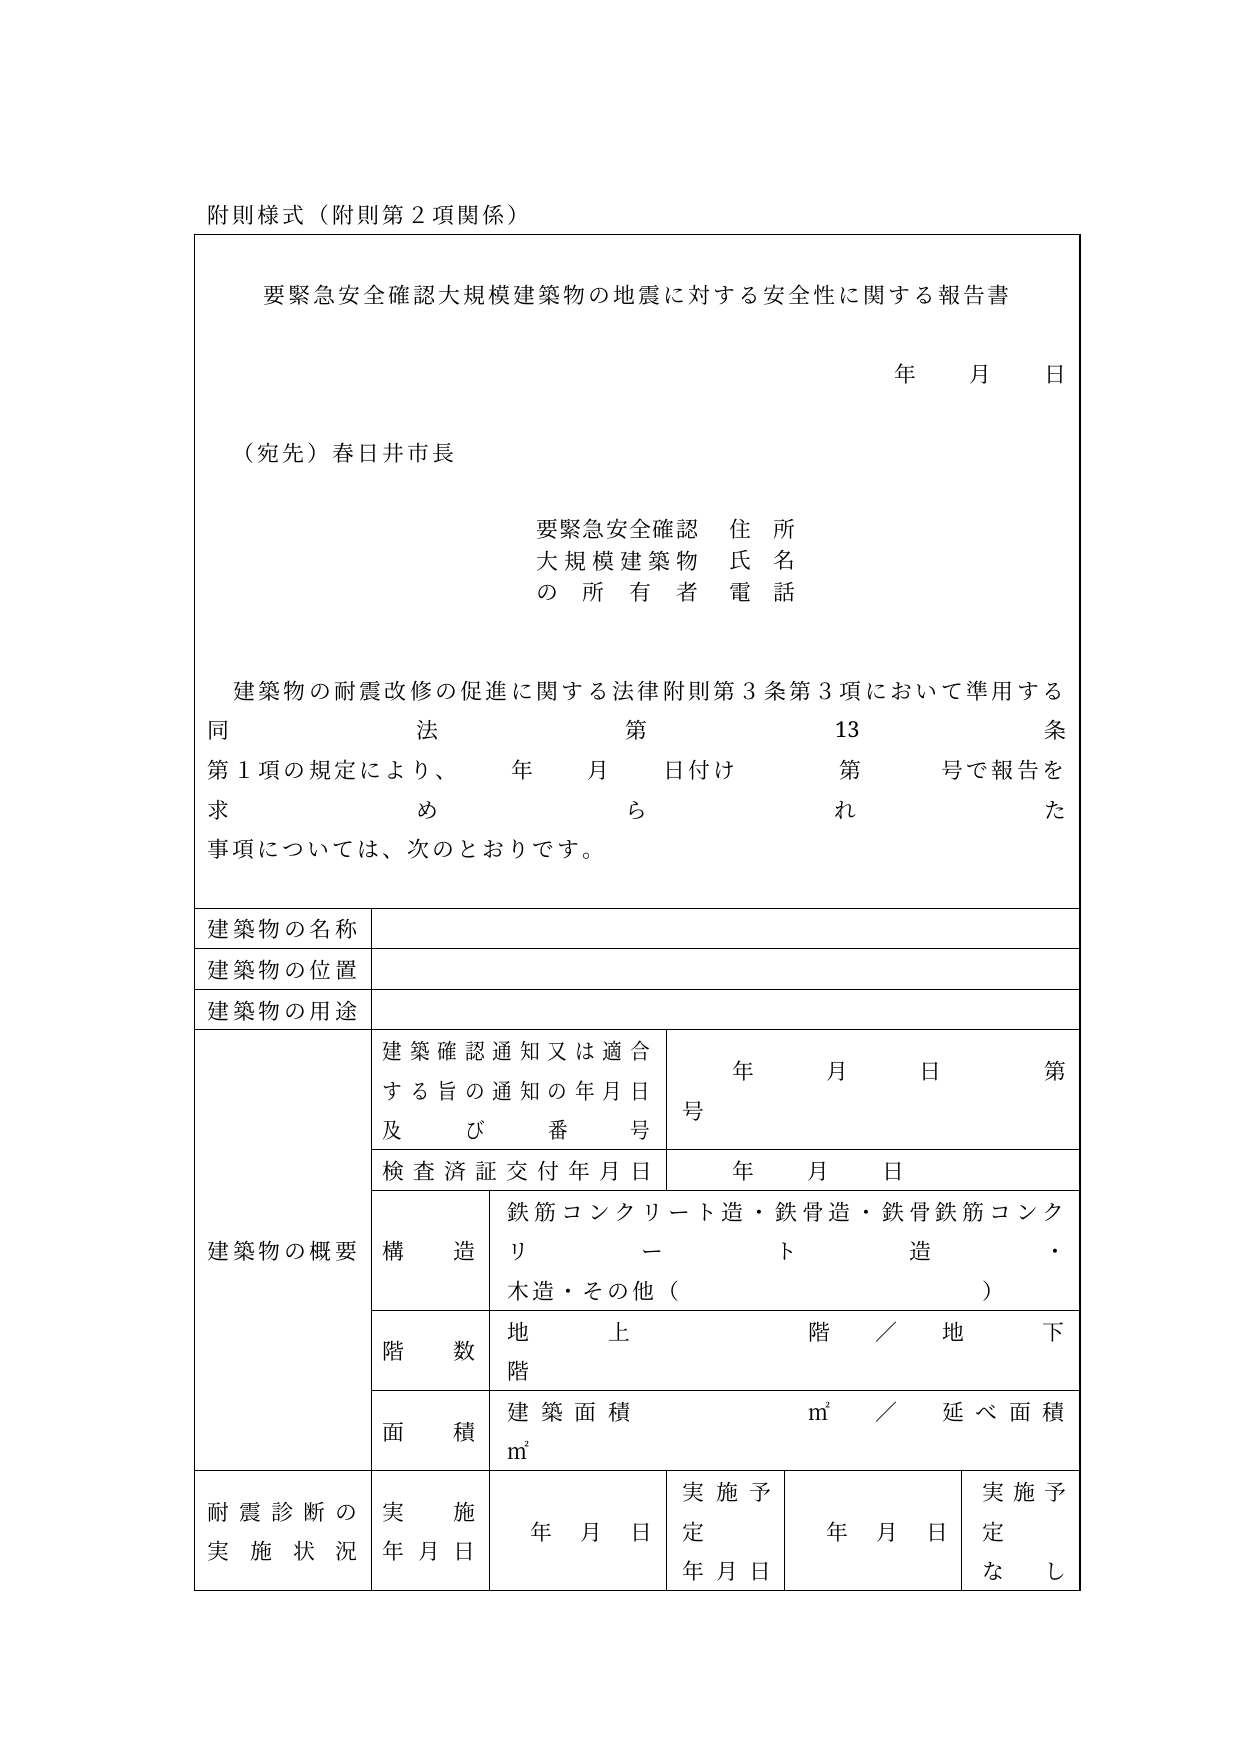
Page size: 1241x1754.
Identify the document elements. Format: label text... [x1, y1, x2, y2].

table_cell [372, 990, 1079, 1029]
table_cell 階数 [372, 1311, 489, 1390]
table_cell 鉄筋コンクリート造・鉄骨造・鉄骨鉄筋コンクリート造・ 木造・その他（ ） [490, 1191, 1079, 1309]
text 附則様式（附則第２項関係） [183, 194, 1058, 233]
table_cell 耐震診断の 実施状況 [195, 1471, 371, 1590]
table_cell 年 月 日 [667, 1150, 1079, 1190]
table_cell 実施 年月日 [372, 1471, 489, 1590]
table_cell 実施予定 年月日 [667, 1471, 784, 1590]
table_cell 構造 [372, 1191, 489, 1309]
table_cell 地 上 階 ／ 地 下 階 [490, 1311, 1079, 1390]
table_header 要緊急安全確認大規模建築物の地震に対する安全性に関する報告書 年 月 日 （宛先）春日井市長 建築物の耐震改修の促進に関する法律附則第３条第３項において準用する同法第13条 第１項の規定により、 年 月 日付け 第 号で報告を求められた 事項については、次のとおりです。 [195, 235, 1079, 907]
table_cell 年 月 日 第 号 [667, 1030, 1079, 1149]
table_cell 建築物の名称 [195, 909, 371, 948]
table_cell 建築確認通知又は適合する旨の通知の年月日及び番号 [372, 1030, 666, 1149]
table_cell [372, 949, 1079, 989]
table_cell 建築物の位置 [195, 949, 371, 989]
table_cell 実施予定 なし [962, 1471, 1079, 1590]
table_cell 建築面積 ㎡ ／ 延べ面積 ㎡ [490, 1391, 1079, 1470]
table_cell [372, 909, 1079, 948]
table_cell 検査済証交付年月日 [372, 1150, 666, 1190]
table_cell 建築物の概要 [195, 1030, 371, 1470]
table_cell 建築物の用途 [195, 990, 371, 1029]
table_cell 年 月 日 [490, 1471, 666, 1590]
table_cell 年 月 日 [785, 1471, 961, 1590]
table_cell 面積 [372, 1391, 489, 1470]
